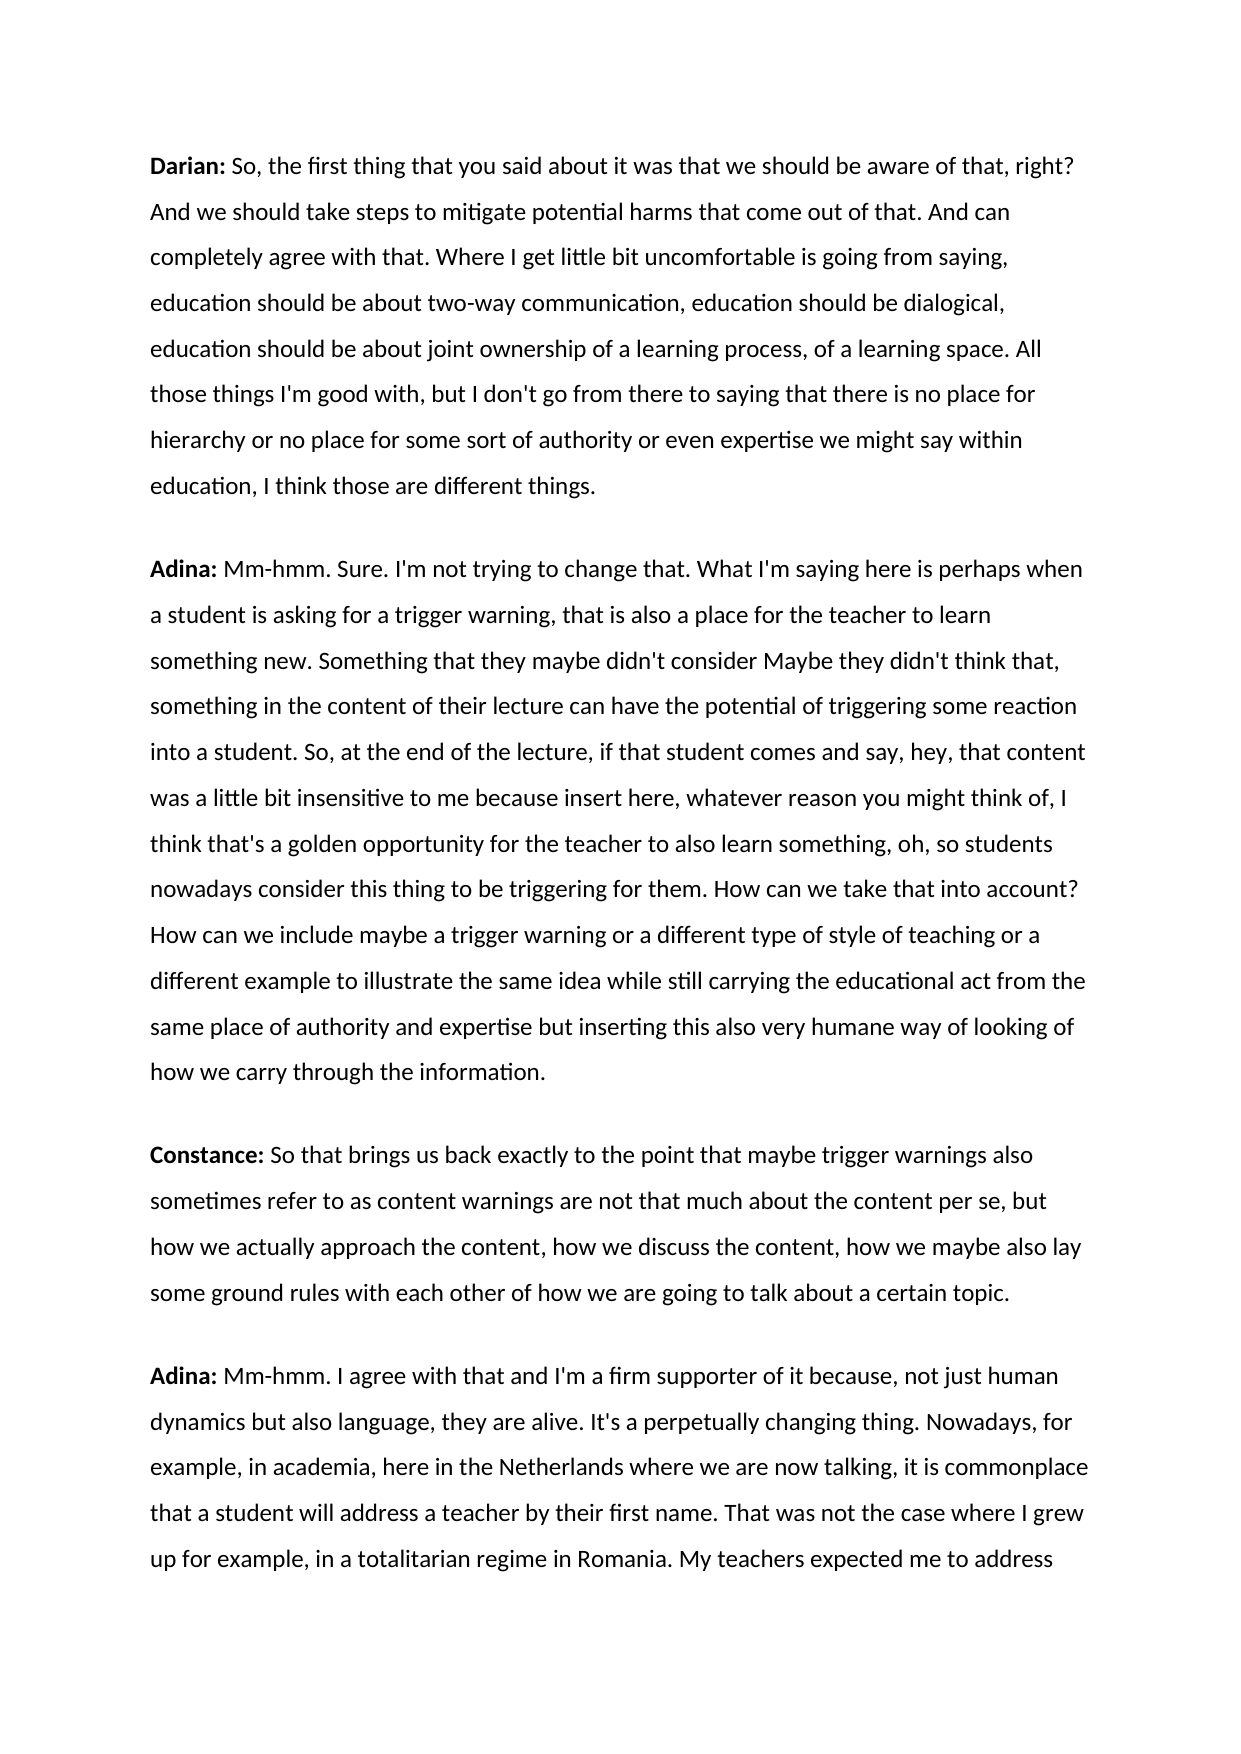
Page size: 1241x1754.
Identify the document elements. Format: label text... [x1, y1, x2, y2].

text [150, 1360, 1090, 1573]
text Darian: So, the first thing that you said about it was that we should be aware of that, right? And we should take steps to mitigate potential harms that come out of that. And can completely agree with that. Where I get little bit uncomfortable is going from saying, education should be about two-way communication, education should be dialogical, education should be about joint ownership of a learning process, of a learning space. All those things I'm good with, but I don't go from there to saying that there is no place for hierarchy or no place for some sort of authority or even expertise we might say within education, I think those are different things. [150, 150, 1090, 501]
text Adina: Mm-hmm. Sure. I'm not trying to change that. What I'm saying here is perhaps when a student is asking for a trigger warning, that is also a place for the teacher to learn something new. Something that they maybe didn't consider Maybe they didn't think that, something in the content of their lecture can have the potential of triggering some reaction into a student. So, at the end of the lecture, if that student comes and say, hey, that content was a little bit insensitive to me because insert here, whatever reason you might think of, I think that's a golden opportunity for the teacher to also learn something, oh, so students nowadays consider this thing to be triggering for them. How can we take that into account? How can we include maybe a trigger warning or a different type of style of teaching or a different example to illustrate the same idea while still carrying the educational act from the same place of authority and expertise but inserting this also very humane way of looking of how we carry through the information. [150, 553, 1090, 1087]
text Constance: So that brings us back exactly to the point that maybe trigger warnings also sometimes refer to as content warnings are not that much about the content per se, but how we actually approach the content, how we discuss the content, how we maybe also lay some ground rules with each other of how we are going to talk about a certain topic. [150, 1139, 1090, 1307]
